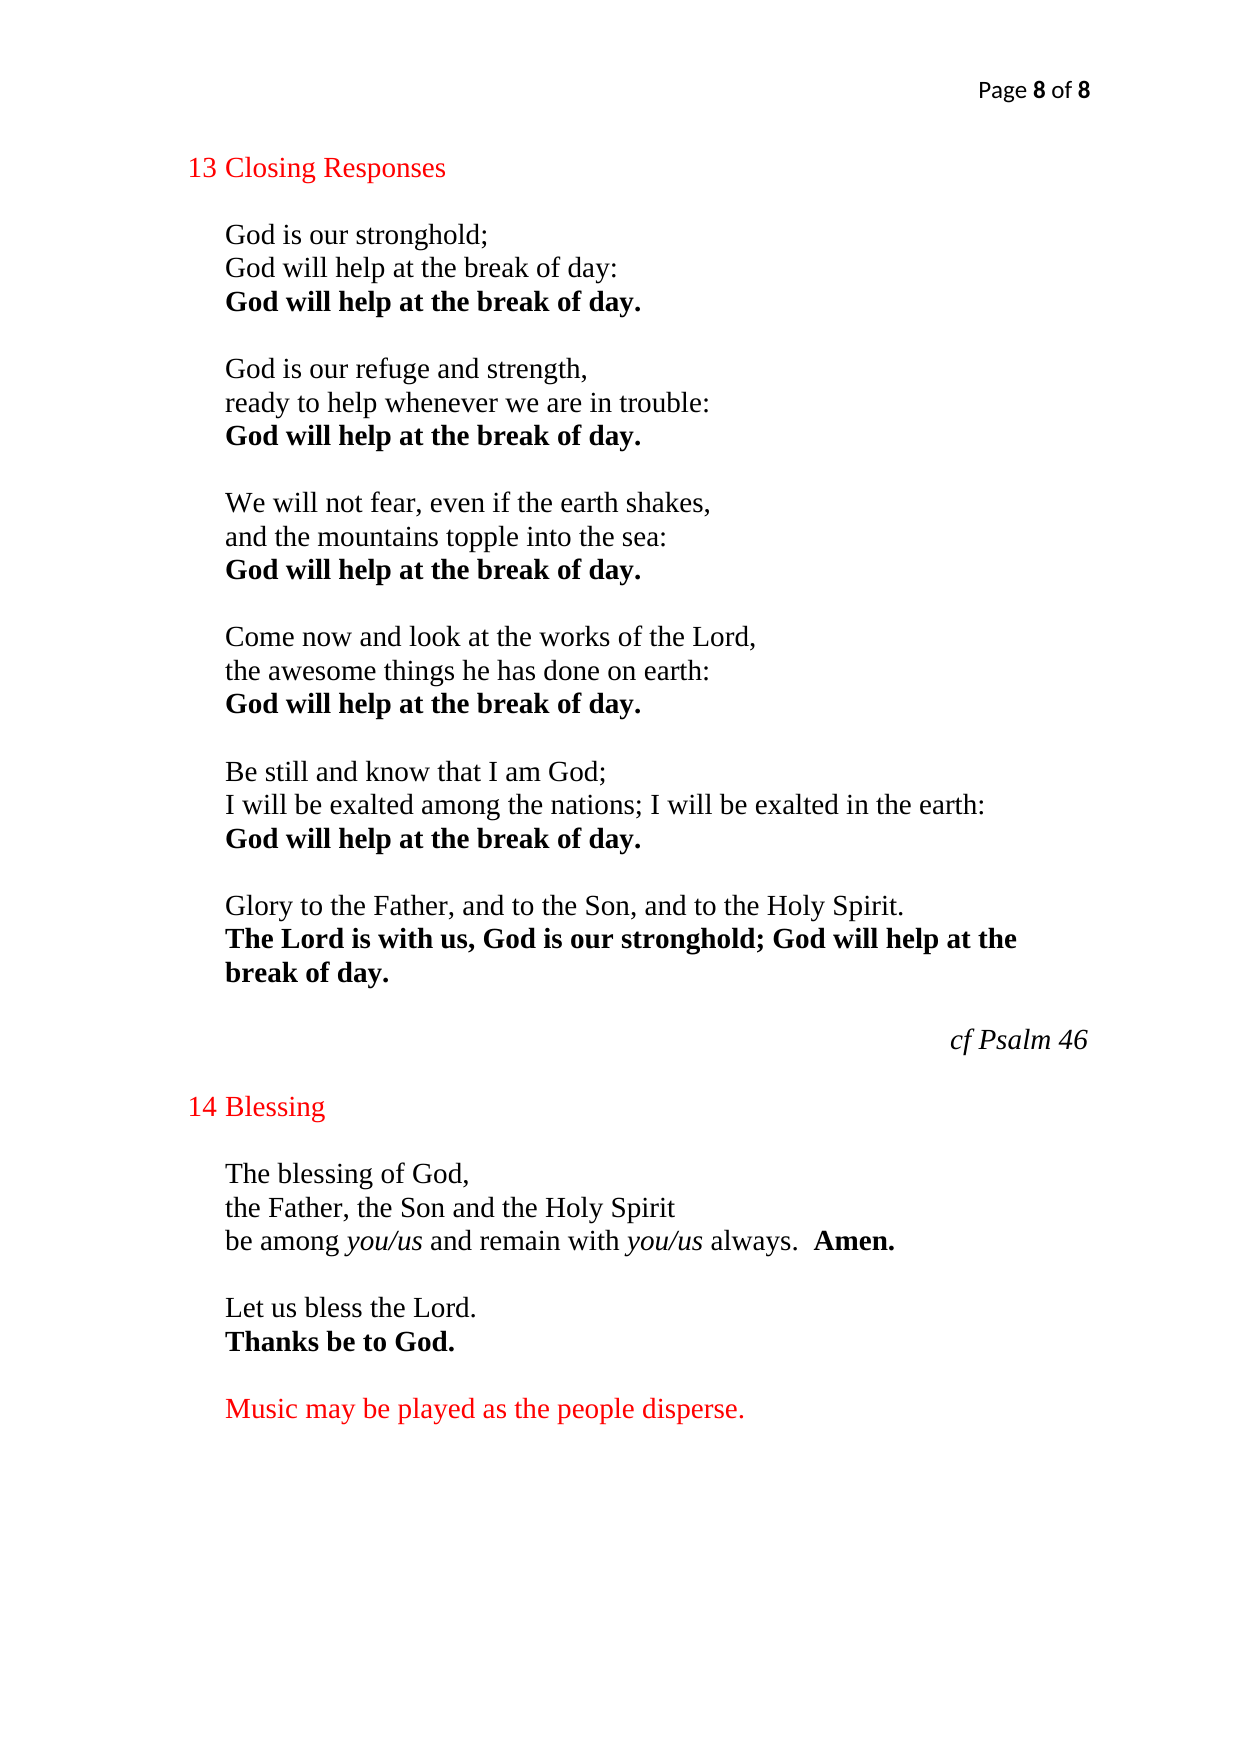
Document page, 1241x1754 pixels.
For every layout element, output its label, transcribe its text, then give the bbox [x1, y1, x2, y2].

list The blessing of God, [225, 1156, 1090, 1190]
list God will help at the break of day: [225, 251, 1090, 284]
list be among you/us and remain with you/us always. Amen. [225, 1223, 1090, 1257]
text Be still and know that I am God; I will be exalted among the nations; I will be exalted in the earth: [225, 754, 1090, 821]
text The Lord is with us, God is our stronghold; God will help at the break of day. [225, 921, 1090, 988]
list Closing Responses [187, 150, 1090, 183]
list God will help at the break of day. [225, 284, 1090, 318]
list God is our stronghold; [225, 217, 1090, 251]
list Let us bless the Lord. [225, 1290, 1090, 1324]
text God will help at the break of day. [225, 418, 1090, 452]
text God will help at the break of day. [225, 687, 1090, 720]
list the Father, the Son and the Holy Spirit [225, 1190, 1090, 1223]
text God will help at the break of day. [225, 821, 1090, 854]
text ready to help whenever we are in trouble: [225, 385, 1090, 418]
text God will help at the break of day. [225, 552, 1090, 586]
text the awesome things he has done on earth: [225, 653, 1090, 687]
list Blessing [187, 1089, 1090, 1123]
list Thanks be to God. [225, 1324, 1090, 1357]
text We will not fear, even if the earth shakes, [225, 485, 1090, 519]
text cf Psalm 46 [225, 1022, 1090, 1056]
text and the mountains topple into the sea: [225, 519, 1090, 552]
list Music may be played as the people disperse. [225, 1391, 1090, 1424]
text Come now and look at the works of the Lord, [225, 619, 1090, 653]
text Glory to the Father, and to the Son, and to the Holy Spirit. [225, 888, 1090, 921]
text God is our refuge and strength, [225, 351, 1090, 385]
